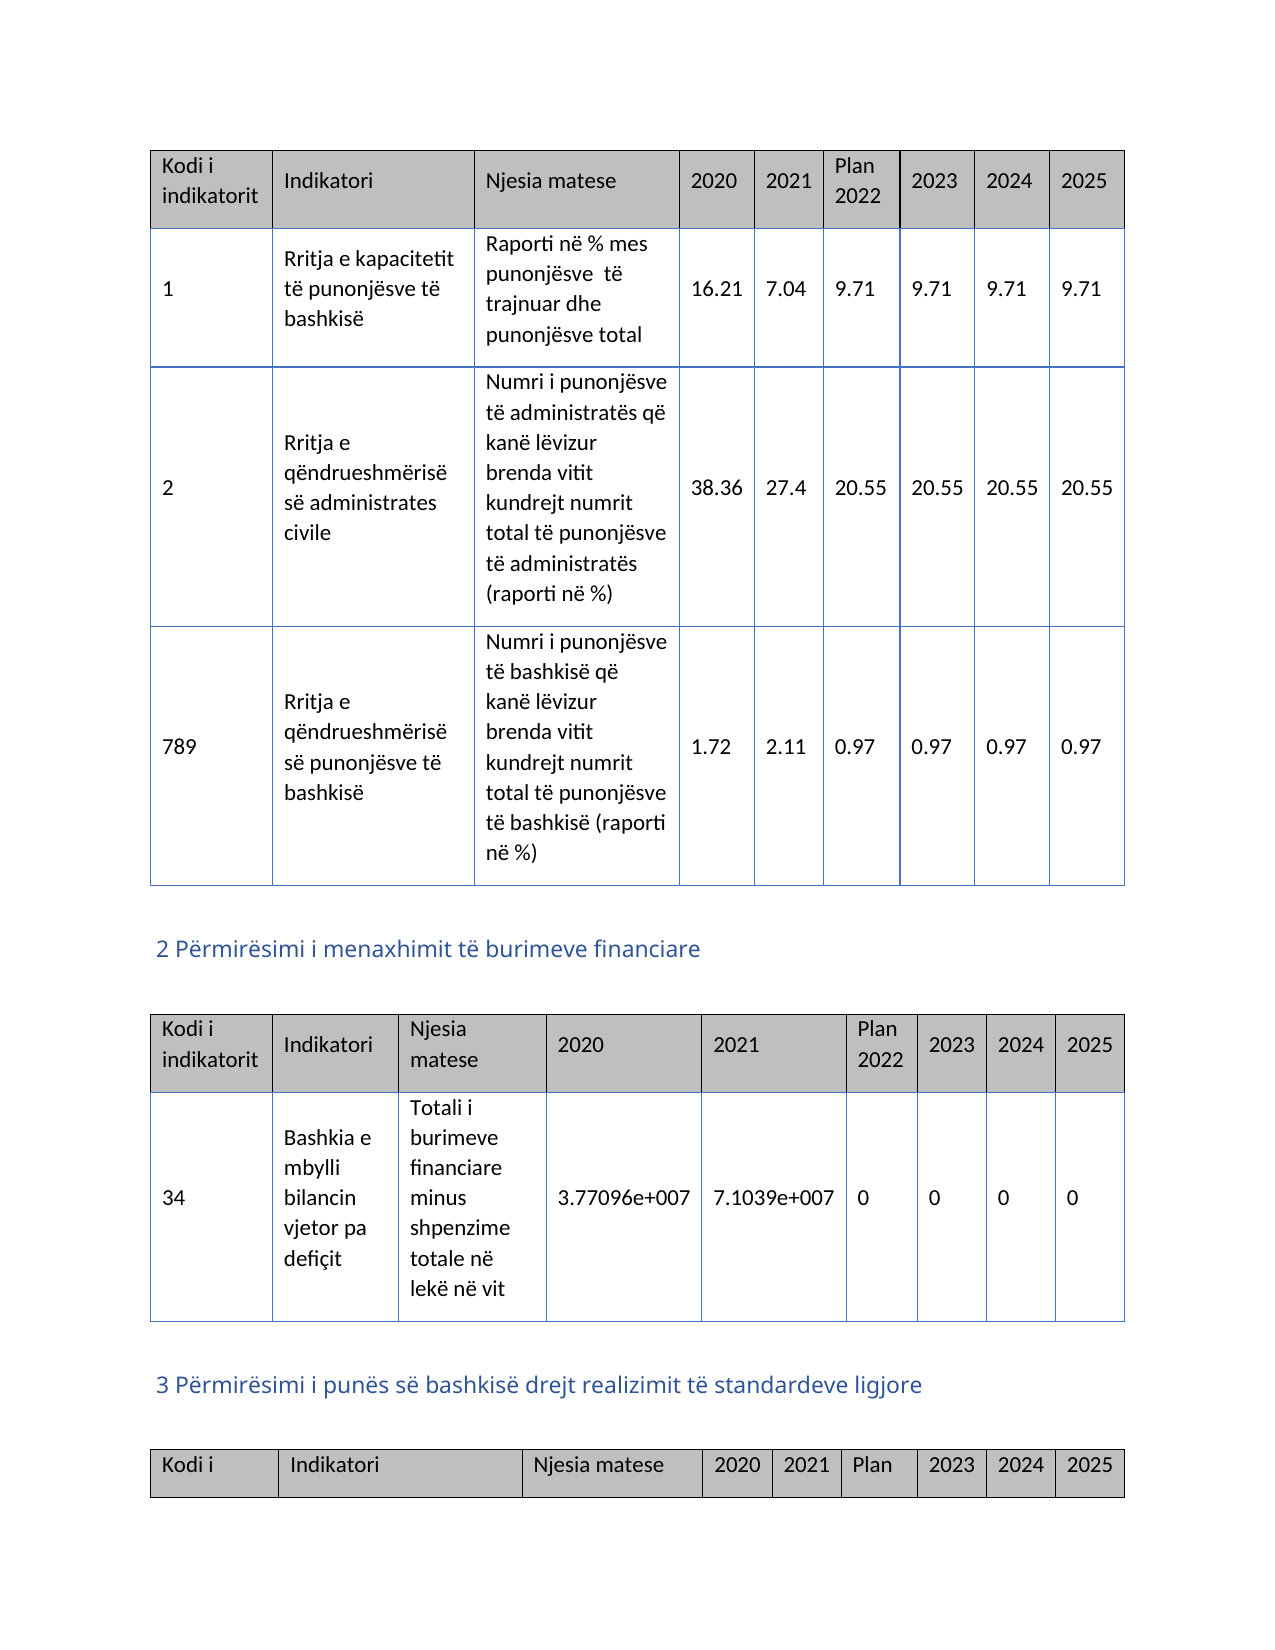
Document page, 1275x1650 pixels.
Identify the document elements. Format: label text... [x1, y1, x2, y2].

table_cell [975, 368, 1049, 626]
subtitle 3 Përmirësimi i punës së bashkisë drejt realizimit të standardeve ligjore [150, 1368, 1125, 1400]
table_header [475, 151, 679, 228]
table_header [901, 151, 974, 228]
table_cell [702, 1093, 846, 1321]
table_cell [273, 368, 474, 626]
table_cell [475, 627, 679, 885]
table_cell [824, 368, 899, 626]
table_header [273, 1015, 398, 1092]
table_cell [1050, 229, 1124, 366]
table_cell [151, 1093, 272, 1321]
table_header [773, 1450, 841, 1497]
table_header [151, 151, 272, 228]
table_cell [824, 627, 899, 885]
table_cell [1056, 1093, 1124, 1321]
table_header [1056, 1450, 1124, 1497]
subtitle 2 Përmirësimi i menaxhimit të burimeve financiare [150, 933, 1125, 964]
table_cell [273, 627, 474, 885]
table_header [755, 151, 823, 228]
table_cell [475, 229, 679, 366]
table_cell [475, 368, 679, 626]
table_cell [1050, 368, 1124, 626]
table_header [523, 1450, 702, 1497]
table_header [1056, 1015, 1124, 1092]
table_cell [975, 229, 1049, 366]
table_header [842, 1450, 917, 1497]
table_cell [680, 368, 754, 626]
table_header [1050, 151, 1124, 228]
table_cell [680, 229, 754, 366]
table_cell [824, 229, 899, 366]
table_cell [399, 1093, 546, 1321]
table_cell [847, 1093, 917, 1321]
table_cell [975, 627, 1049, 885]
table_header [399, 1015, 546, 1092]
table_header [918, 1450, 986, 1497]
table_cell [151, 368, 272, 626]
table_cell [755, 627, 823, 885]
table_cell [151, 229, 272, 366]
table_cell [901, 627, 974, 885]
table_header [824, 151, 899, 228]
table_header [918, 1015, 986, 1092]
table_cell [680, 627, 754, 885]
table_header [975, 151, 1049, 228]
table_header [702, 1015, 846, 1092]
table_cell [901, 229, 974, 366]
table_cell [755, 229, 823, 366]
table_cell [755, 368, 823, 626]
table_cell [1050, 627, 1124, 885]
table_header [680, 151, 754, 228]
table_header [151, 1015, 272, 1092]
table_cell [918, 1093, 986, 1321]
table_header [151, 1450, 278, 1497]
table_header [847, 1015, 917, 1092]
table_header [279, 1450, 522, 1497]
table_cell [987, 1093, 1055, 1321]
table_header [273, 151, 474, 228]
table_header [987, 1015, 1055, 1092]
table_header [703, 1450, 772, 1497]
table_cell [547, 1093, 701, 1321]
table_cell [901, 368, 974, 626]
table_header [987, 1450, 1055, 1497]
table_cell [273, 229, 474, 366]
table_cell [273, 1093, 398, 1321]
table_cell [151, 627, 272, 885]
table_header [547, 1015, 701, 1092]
